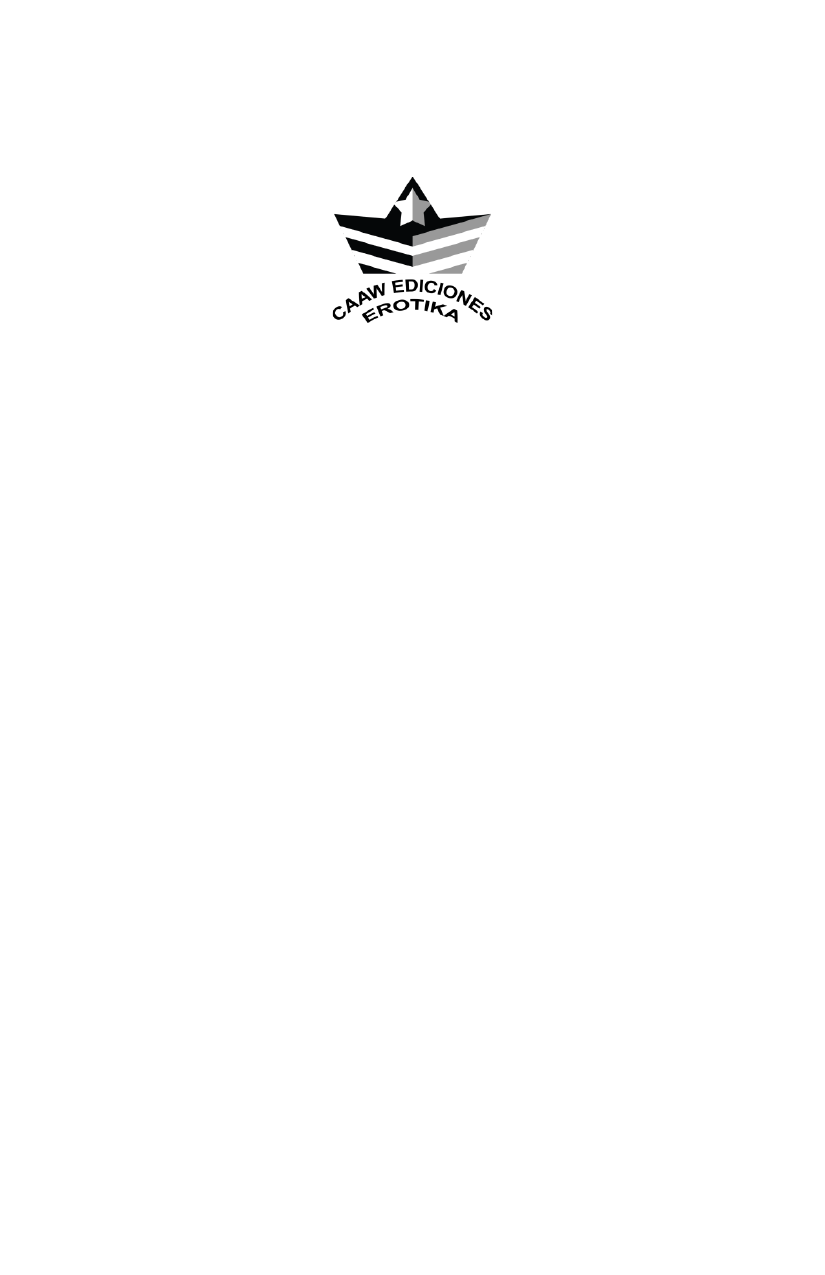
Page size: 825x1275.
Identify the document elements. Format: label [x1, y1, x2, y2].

picture [332, 177, 493, 323]
